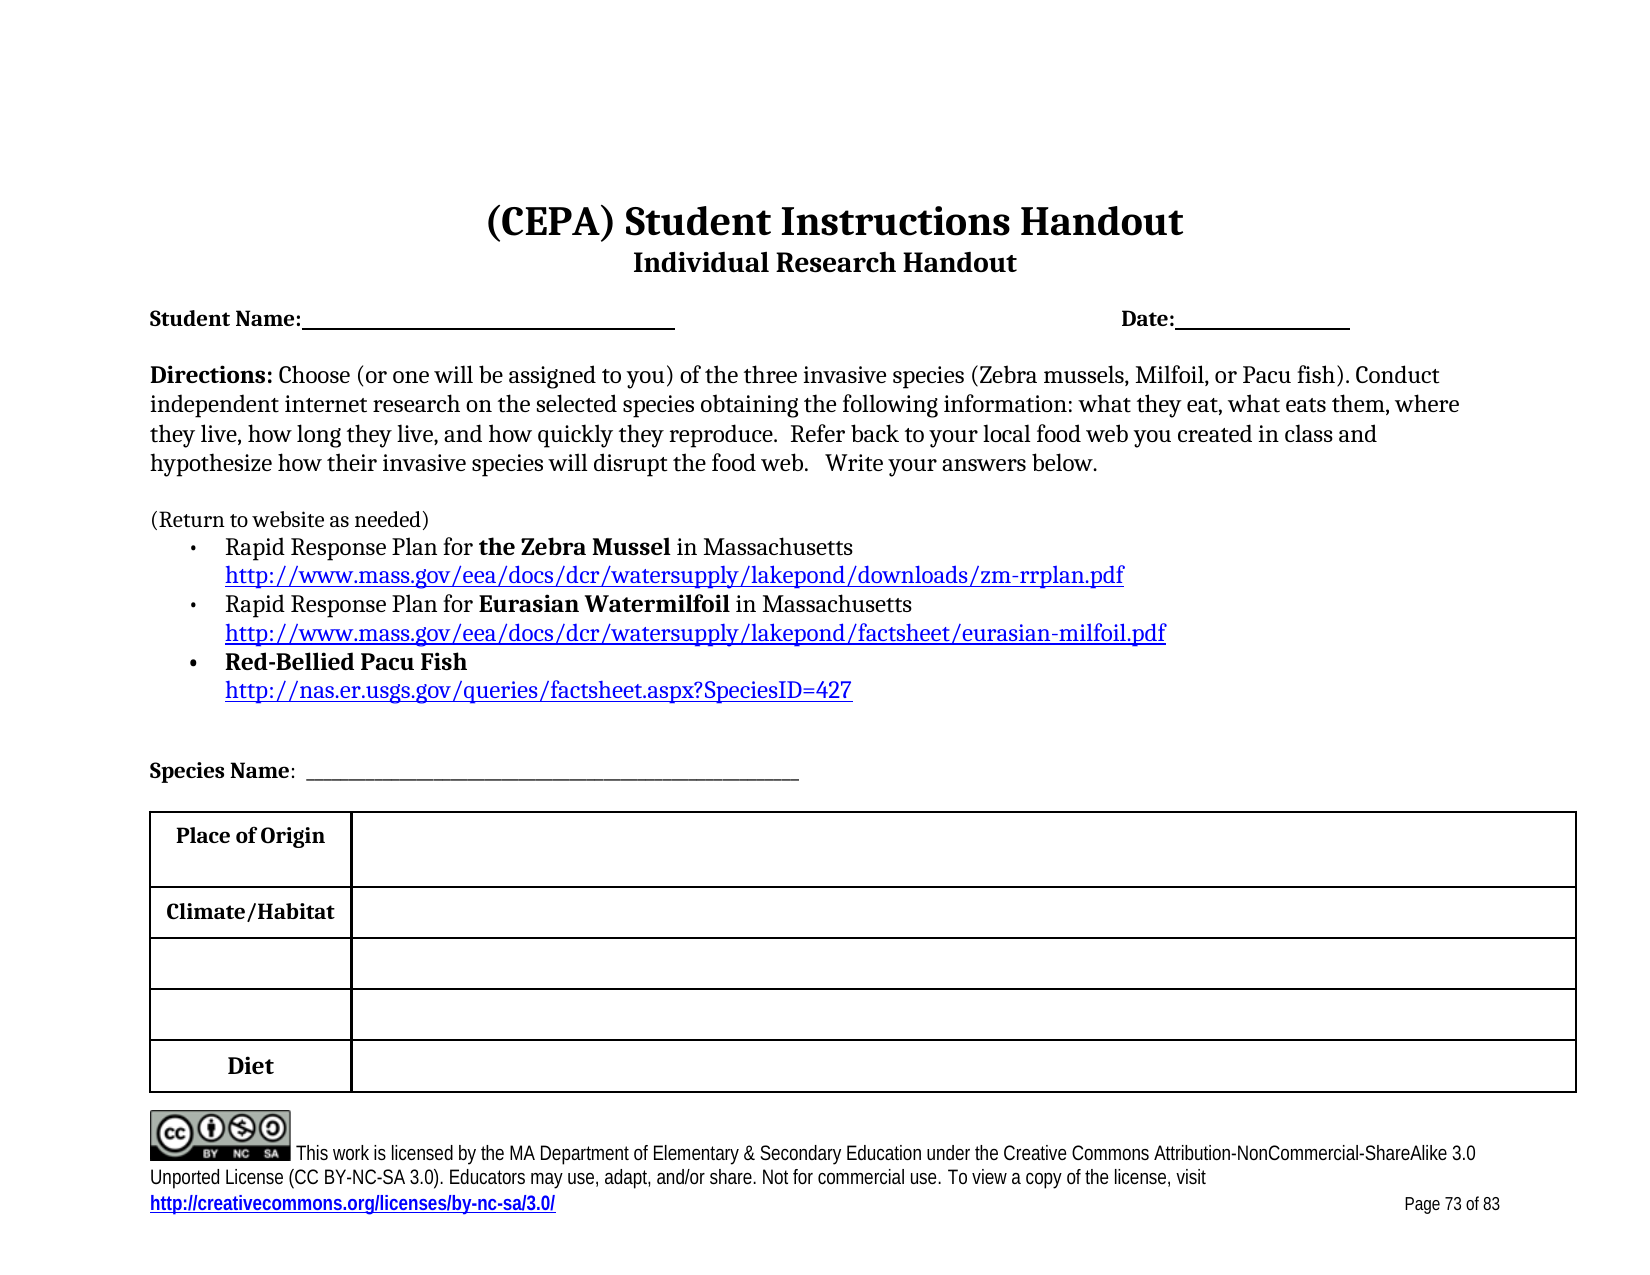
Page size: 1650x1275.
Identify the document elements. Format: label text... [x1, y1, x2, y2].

picture [150, 1110, 291, 1161]
table_header [353, 813, 1575, 886]
text Directions: Choose (or one will be assigned to you) of the three invasive species (Zebra mussels, Milfoil, or Pacu fish). Conduct independent internet research on the selected species obtaining the following information: what they eat, what eats them, where they live, how long they live, and how quickly they reproduce. Refer back to your local food web you created in class and hypothesize how their invasive species will disrupt the food web. Write your answers below. [150, 361, 1500, 478]
text Student Name: Date: [150, 306, 1500, 332]
list Rapid Response Plan for the Zebra Mussel in Massachusetts http://www.mass.gov/eea/docs/dcr/watersupply/lakepond/downloads/zm-rrplan.pdf [188, 533, 1575, 590]
table_cell [353, 1041, 1575, 1091]
text Individual Research Handout [150, 246, 1500, 279]
table_cell [353, 888, 1575, 937]
table_cell [151, 990, 350, 1039]
table_cell Diet [151, 1041, 350, 1091]
text Species Name: __________________________________________________________ [150, 758, 1500, 784]
table_header Place of Origin [151, 813, 350, 886]
list Rapid Response Plan for Eurasian Watermilfoil in Massachusetts http://www.mass.gov/eea/docs/dcr/watersupply/lakepond/factsheet/eurasian-milfoil.pdf [188, 590, 1500, 648]
text (Return to website as needed) [150, 506, 1500, 533]
table_cell Climate/Habitat [151, 888, 350, 937]
text http://nas.er.usgs.gov/queries/factsheet.aspx?SpeciesID=427 [225, 676, 1500, 705]
table_cell [353, 990, 1575, 1039]
table_cell [353, 939, 1575, 988]
table_cell [151, 939, 350, 988]
text (CEPA) Student Instructions Handout [150, 198, 1500, 246]
list Red-Bellied Pacu Fish [188, 648, 1500, 676]
